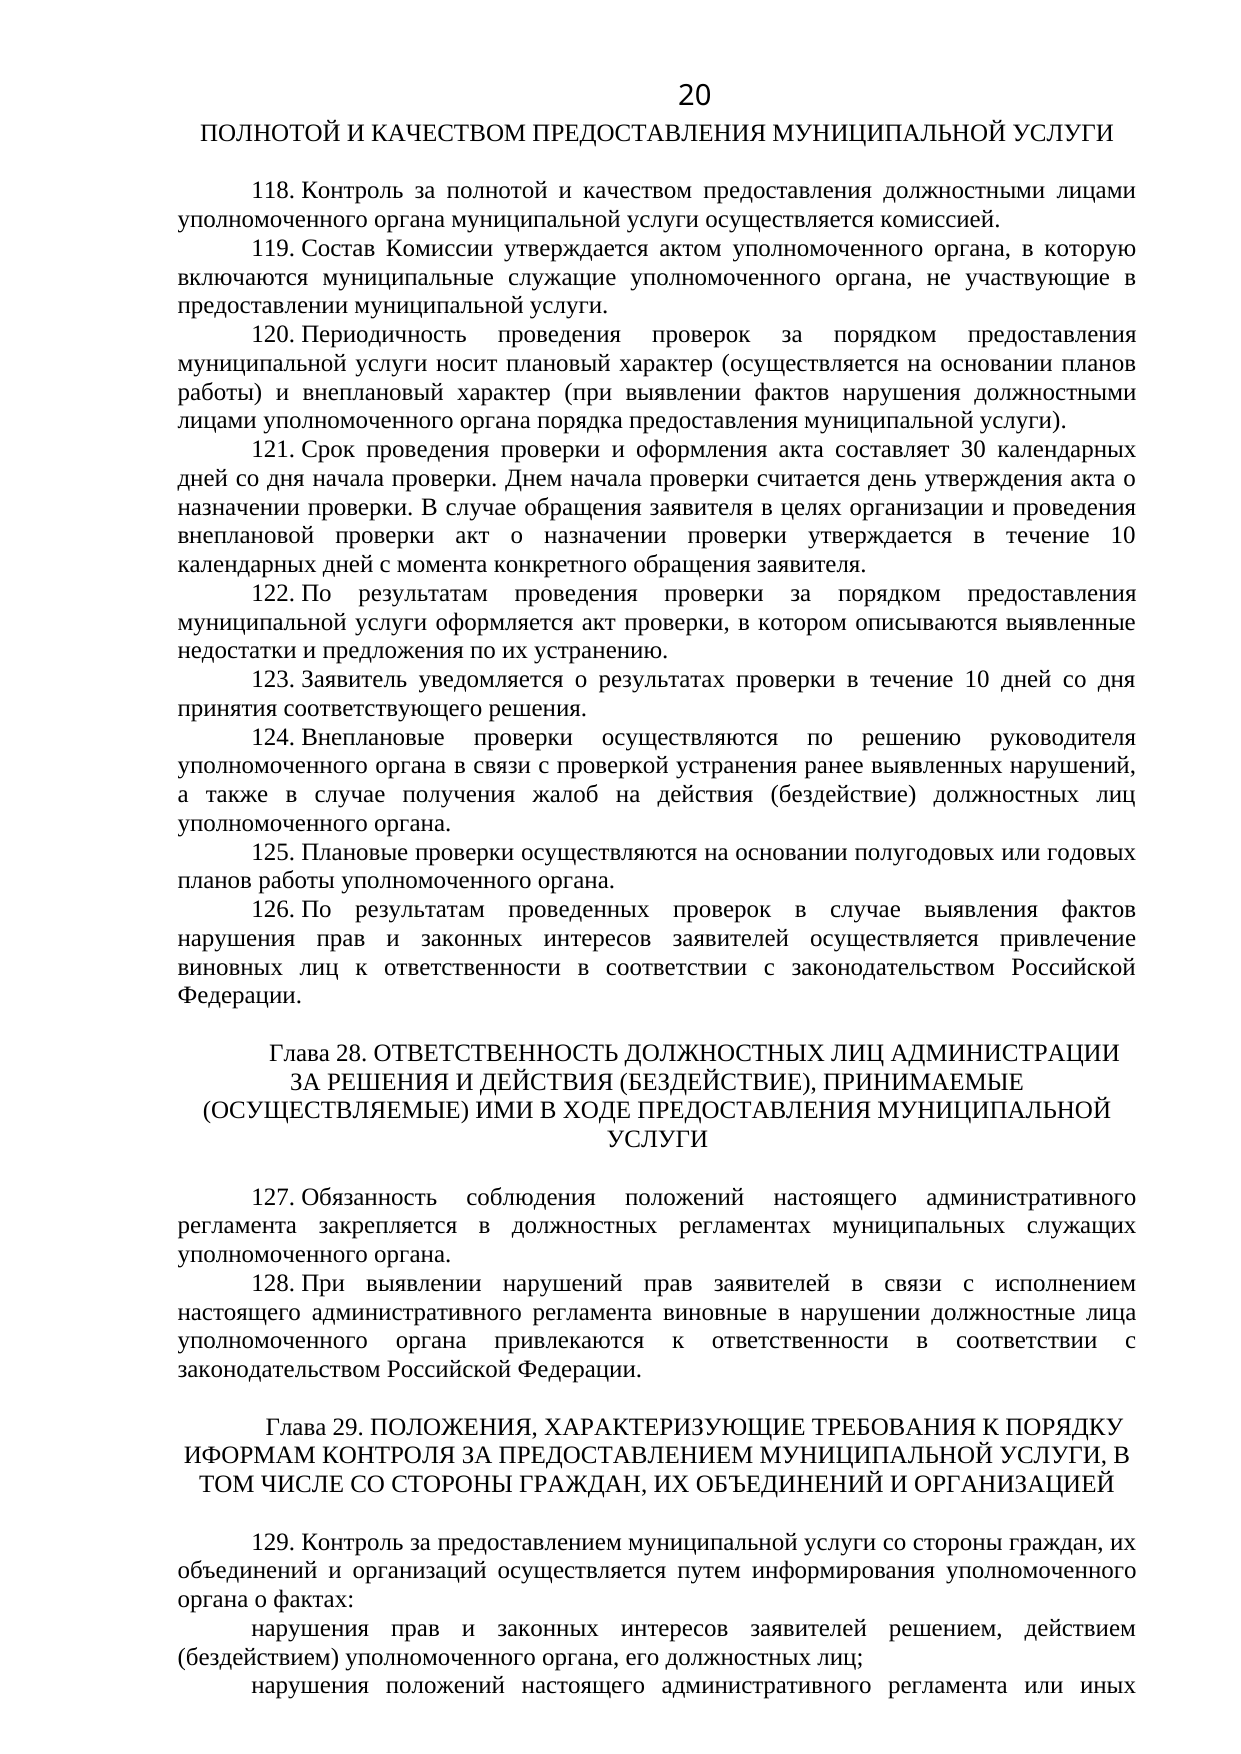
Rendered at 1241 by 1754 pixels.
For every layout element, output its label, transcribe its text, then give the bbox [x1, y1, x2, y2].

text 128. При выявлении нарушений прав заявителей в связи с исполнением настоящего административного регламента виновные в нарушении должностные лица уполномоченного органа привлекаются к ответственности в соответствии с законодательством Российской Федерации. [177, 1268, 1137, 1383]
text 125. Плановые проверки осуществляются на основании полугодовых или годовых планов работы уполномоченного органа. [177, 837, 1137, 894]
text 126. По результатам проведенных проверок в случае выявления фактов нарушения прав и законных интересов заявителей осуществляется привлечение виновных лиц к ответственности в соответствии с законодательством Российской Федерации. [177, 894, 1137, 1009]
text Глава 29. ПОЛОЖЕНИЯ, ХАРАКТЕРИЗУЮЩИЕ ТРЕБОВАНИЯ К ПОРЯДКУ ИФОРМАМ КОНТРОЛЯ ЗА ПРЕДОСТАВЛЕНИЕМ МУНИЦИПАЛЬНОЙ УСЛУГИ, В ТОМ ЧИСЛЕ СО СТОРОНЫ ГРАЖДАН, ИХ ОБЪЕДИНЕНИЙ И ОРГАНИЗАЦИЕЙ [177, 1412, 1137, 1498]
text 127. Обязанность соблюдения положений настоящего административного регламента закрепляется в должностных регламентах муниципальных служащих уполномоченного органа. [177, 1182, 1137, 1268]
text 123. Заявитель уведомляется о результатах проверки в течение 10 дней со дня принятия соответствующего решения. [177, 664, 1137, 722]
text 121. Срок проведения проверки и оформления акта составляет 30 календарных дней со дня начала проверки. Днем начала проверки считается день утверждения акта о назначении проверки. В случае обращения заявителя в целях организации и проведения внеплановой проверки акт о назначении проверки утверждается в течение 10 календарных дней с момента конкретного обращения заявителя. [177, 434, 1137, 578]
text 122. По результатам проведения проверки за порядком предоставления муниципальной услуги оформляется акт проверки, в котором описываются выявленные недостатки и предложения по их устранению. [177, 578, 1137, 664]
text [177, 1671, 1137, 1699]
text Глава 28. ОТВЕТСТВЕННОСТЬ ДОЛЖНОСТНЫХ ЛИЦ АДМИНИСТРАЦИИ ЗА РЕШЕНИЯ И ДЕЙСТВИЯ (БЕЗДЕЙСТВИЕ), ПРИНИМАЕМЫЕ (ОСУЩЕСТВЛЯЕМЫЕ) ИМИ В ХОДЕ ПРЕДОСТАВЛЕНИЯ МУНИЦИПАЛЬНОЙ УСЛУГИ [177, 1038, 1137, 1153]
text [177, 118, 1137, 147]
text 119. Состав Комиссии утверждается актом уполномоченного органа, в которую включаются муниципальные служащие уполномоченного органа, не участвующие в предоставлении муниципальной услуги. [177, 233, 1137, 319]
text 120. Периодичность проведения проверок за порядком предоставления муниципальной услуги носит плановый характер (осуществляется на основании планов работы) и внеплановый характер (при выявлении фактов нарушения должностными лицами уполномоченного органа порядка предоставления муниципальной услуги). [177, 319, 1137, 434]
text 129. Контроль за предоставлением муниципальной услуги со стороны граждан, их объединений и организаций осуществляется путем информирования уполномоченного органа о фактах: [177, 1527, 1137, 1613]
text нарушения прав и законных интересов заявителей решением, действием (бездействием) уполномоченного органа, его должностных лиц; [177, 1613, 1137, 1671]
text 118. Контроль за полнотой и качеством предоставления должностными лицами уполномоченного органа муниципальной услуги осуществляется комиссией. [177, 176, 1137, 233]
text 124. Внеплановые проверки осуществляются по решению руководителя уполномоченного органа в связи с проверкой устранения ранее выявленных нарушений, а также в случае получения жалоб на действия (бездействие) должностных лиц уполномоченного органа. [177, 722, 1137, 837]
